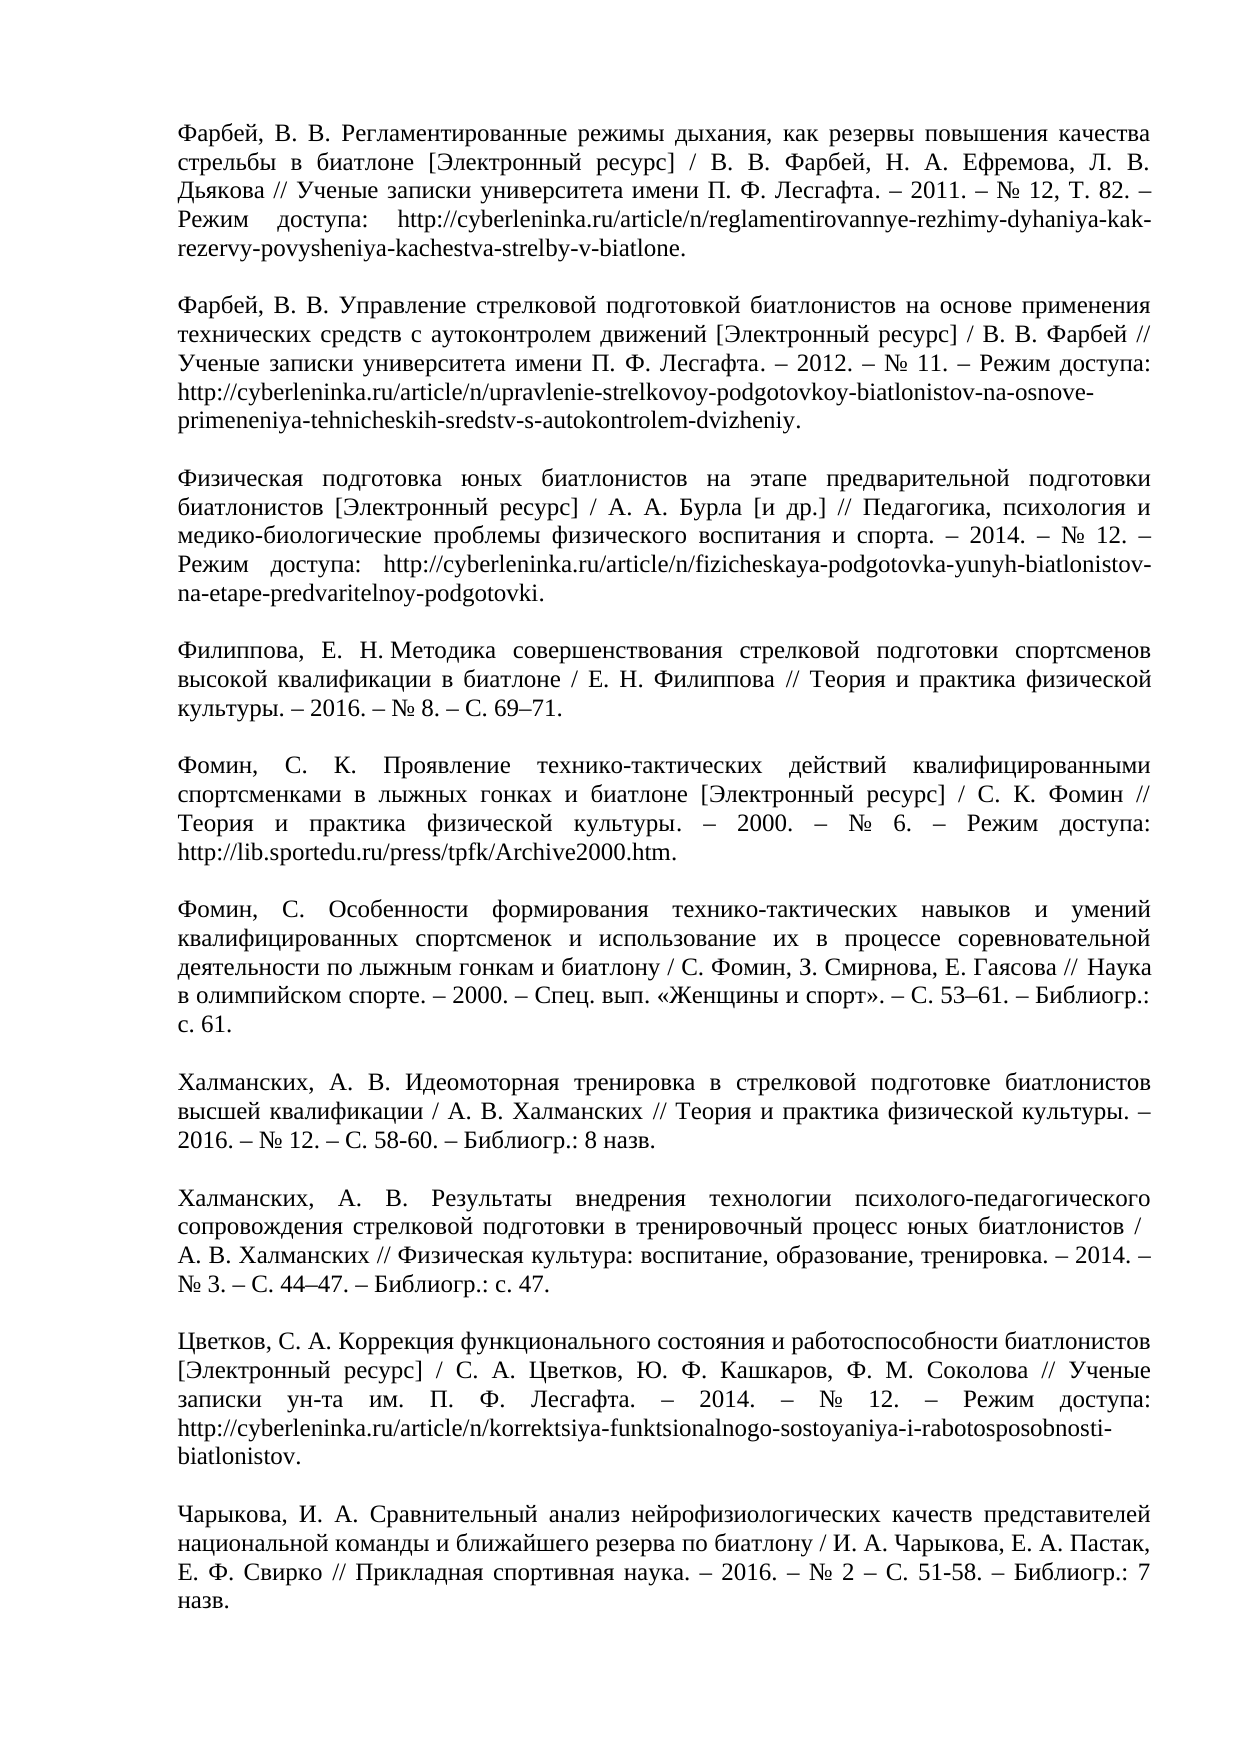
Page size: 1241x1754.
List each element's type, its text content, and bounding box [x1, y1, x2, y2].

text Халманских, А. В. Идеомоторная тренировка в стрелковой подготовке биатлонистов высшей квалификации / А. В. Халманских // Теория и практика физической культуры. – 2016. – № 12. – С. 58-60. – Библиогр.: 8 назв. [177, 1067, 1152, 1153]
text Физическая подготовка юных биатлонистов на этапе предварительной подготовки биатлонистов [Электронный ресурс] / А. А. Бурла [и др.] // Педагогика, психология и медико-биологические проблемы физического воспитания и спорта. – 2014. – № 12. – Режим доступа: http://cyberleninka.ru/article/n/fizicheskaya-podgotovka-yunyh-biatlonistov-na-etape-predvaritelnoy-podgotovki. [177, 463, 1152, 607]
text Халманских, А. В. Результаты внедрения технологии психолого-педагогического сопровождения стрелковой подготовки в тренировочный процесс юных биатлонистов / А. В. Халманских // Физическая культура: воспитание, образование, тренировка. – 2014. – № 3. – С. 44–47. – Библиогр.: с. 47. [177, 1183, 1152, 1298]
text Фомин, С. К. Проявление технико-тактических действий квалифицированными спортсменками в лыжных гонках и биатлоне [Электронный ресурс] / С. К. Фомин // Теория и практика физической культуры. – 2000. – № 6. – Режим доступа: http://lib.sportedu.ru/press/tpfk/Archive2000.htm. [177, 751, 1152, 866]
text Филиппова, Е. Н. Методика совершенствования стрелковой подготовки спортсменов высокой квалификации в биатлоне / Е. Н. Филиппова // Теория и практика физической культуры. – 2016. – № 8. – С. 69–71. [177, 636, 1152, 722]
text Фомин, С. Особенности формирования технико-тактических навыков и умений квалифицированных спортсменок и использование их в процессе соревновательной деятельности по лыжным гонкам и биатлону / С. Фомин, З. Смирнова, Е. Гаясова // Наука в олимпийском спорте. – 2000. – Спец. вып. «Женщины и спорт». – С. 53–61. – Библиогр.: с. 61. [177, 894, 1152, 1038]
text Чарыкова, И. А. Сравнительный анализ нейрофизиологических качеств представителей национальной команды и ближайшего резерва по биатлону / И. А. Чарыкова, Е. А. Пастак, Е. Ф. Свирко // Прикладная спортивная наука. – 2016. – № 2 – С. 51-58. – Библиогр.: 7 назв. [177, 1499, 1152, 1614]
text Фарбей, В. В. Управление стрелковой подготовкой биатлонистов на основе применения технических средств с аутоконтролем движений [Электронный ресурс] / В. В. Фарбей // Ученые записки университета имени П. Ф. Лесгафта. – 2012. – № 11. – Режим доступа: http://cyberleninka.ru/article/n/upravlenie-strelkovoy-podgotovkoy-biatlonistov-na-osnove-primeneniya-tehnicheskih-sredstv-s-autokontrolem-dvizheniy. [177, 291, 1152, 434]
text Цветков, С. А. Коррекция функционального состояния и работоспособности биатлонистов [Электронный ресурс] / С. А. Цветков, Ю. Ф. Кашкаров, Ф. М. Соколова // Ученые записки ун-та им. П. Ф. Лесгафта. – 2014. – № 12. – Режим доступа: http://cyberleninka.ru/article/n/korrektsiya-funktsionalnogo-sostoyaniya-i-rabotosposobnosti-biatlonistov. [177, 1326, 1152, 1470]
text Фарбей, В. В. Регламентированные режимы дыхания, как резервы повышения качества стрельбы в биатлоне [Электронный ресурс] / В. В. Фарбей, Н. А. Ефремова, Л. В. Дьякова // Ученые записки университета имени П. Ф. Лесгафта. – 2011. – № 12, Т. 82. – Режим доступа: http://cyberleninka.ru/article/n/reglamentirovannye-rezhimy-dyhaniya-kak-rezervy-povysheniya-kachestva-strelby-v-biatlone. [177, 118, 1152, 262]
